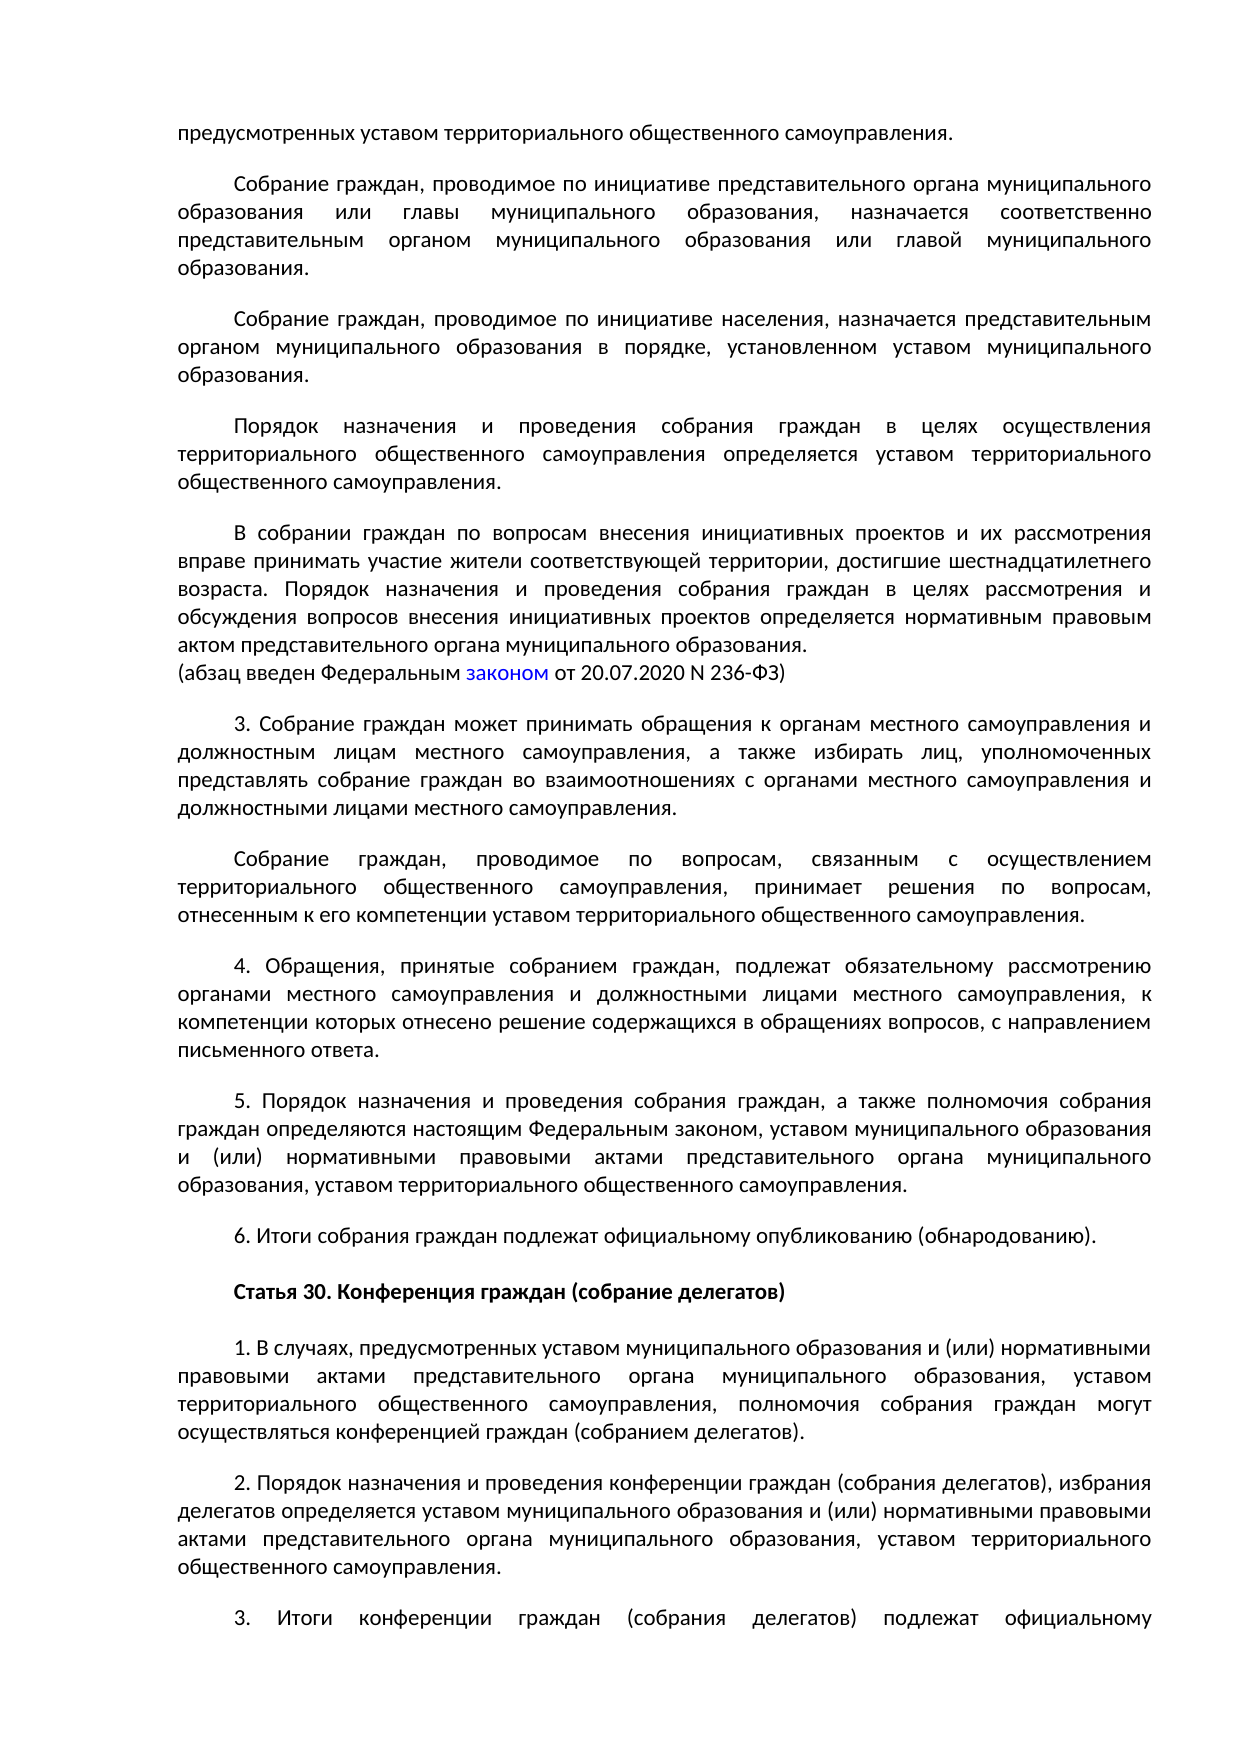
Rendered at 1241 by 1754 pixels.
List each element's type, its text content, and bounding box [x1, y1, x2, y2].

text Собрание граждан, проводимое по вопросам, связанным с осуществлением территориального общественного самоуправления, принимает решения по вопросам, отнесенным к его компетенции уставом территориального общественного самоуправления. [177, 844, 1152, 928]
text 4. Обращения, принятые собранием граждан, подлежат обязательному рассмотрению органами местного самоуправления и должностными лицами местного самоуправления, к компетенции которых отнесено решение содержащихся в обращениях вопросов, с направлением письменного ответа. [177, 951, 1152, 1063]
text (абзац введен Федеральным законом от 20.07.2020 N 236-ФЗ) [177, 658, 1152, 686]
text В собрании граждан по вопросам внесения инициативных проектов и их рассмотрения вправе принимать участие жители соответствующей территории, достигшие шестнадцатилетнего возраста. Порядок назначения и проведения собрания граждан в целях рассмотрения и обсуждения вопросов внесения инициативных проектов определяется нормативным правовым актом представительного органа муниципального образования. [177, 518, 1152, 658]
text 5. Порядок назначения и проведения собрания граждан, а также полномочия собрания граждан определяются настоящим Федеральным законом, уставом муниципального образования и (или) нормативными правовыми актами представительного органа муниципального образования, уставом территориального общественного самоуправления. [177, 1086, 1152, 1198]
text 2. Порядок назначения и проведения конференции граждан (собрания делегатов), избрания делегатов определяется уставом муниципального образования и (или) нормативными правовыми актами представительного органа муниципального образования, уставом территориального общественного самоуправления. [177, 1468, 1152, 1580]
text 6. Итоги собрания граждан подлежат официальному опубликованию (обнародованию). [177, 1221, 1152, 1249]
text Собрание граждан, проводимое по инициативе населения, назначается представительным органом муниципального образования в порядке, установленном уставом муниципального образования. [177, 304, 1152, 388]
text Собрание граждан, проводимое по инициативе представительного органа муниципального образования или главы муниципального образования, назначается соответственно представительным органом муниципального образования или главой муниципального образования. [177, 169, 1152, 281]
text Статья 30. Конференция граждан (собрание делегатов) [177, 1277, 1152, 1305]
text 1. В случаях, предусмотренных уставом муниципального образования и (или) нормативными правовыми актами представительного органа муниципального образования, уставом территориального общественного самоуправления, полномочия собрания граждан могут осуществляться конференцией граждан (собранием делегатов). [177, 1333, 1152, 1445]
text 3. Собрание граждан может принимать обращения к органам местного самоуправления и должностным лицам местного самоуправления, а также избирать лиц, уполномоченных представлять собрание граждан во взаимоотношениях с органами местного самоуправления и должностными лицами местного самоуправления. [177, 709, 1152, 821]
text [177, 118, 1152, 146]
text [177, 1603, 1152, 1631]
text Порядок назначения и проведения собрания граждан в целях осуществления территориального общественного самоуправления определяется уставом территориального общественного самоуправления. [177, 411, 1152, 495]
